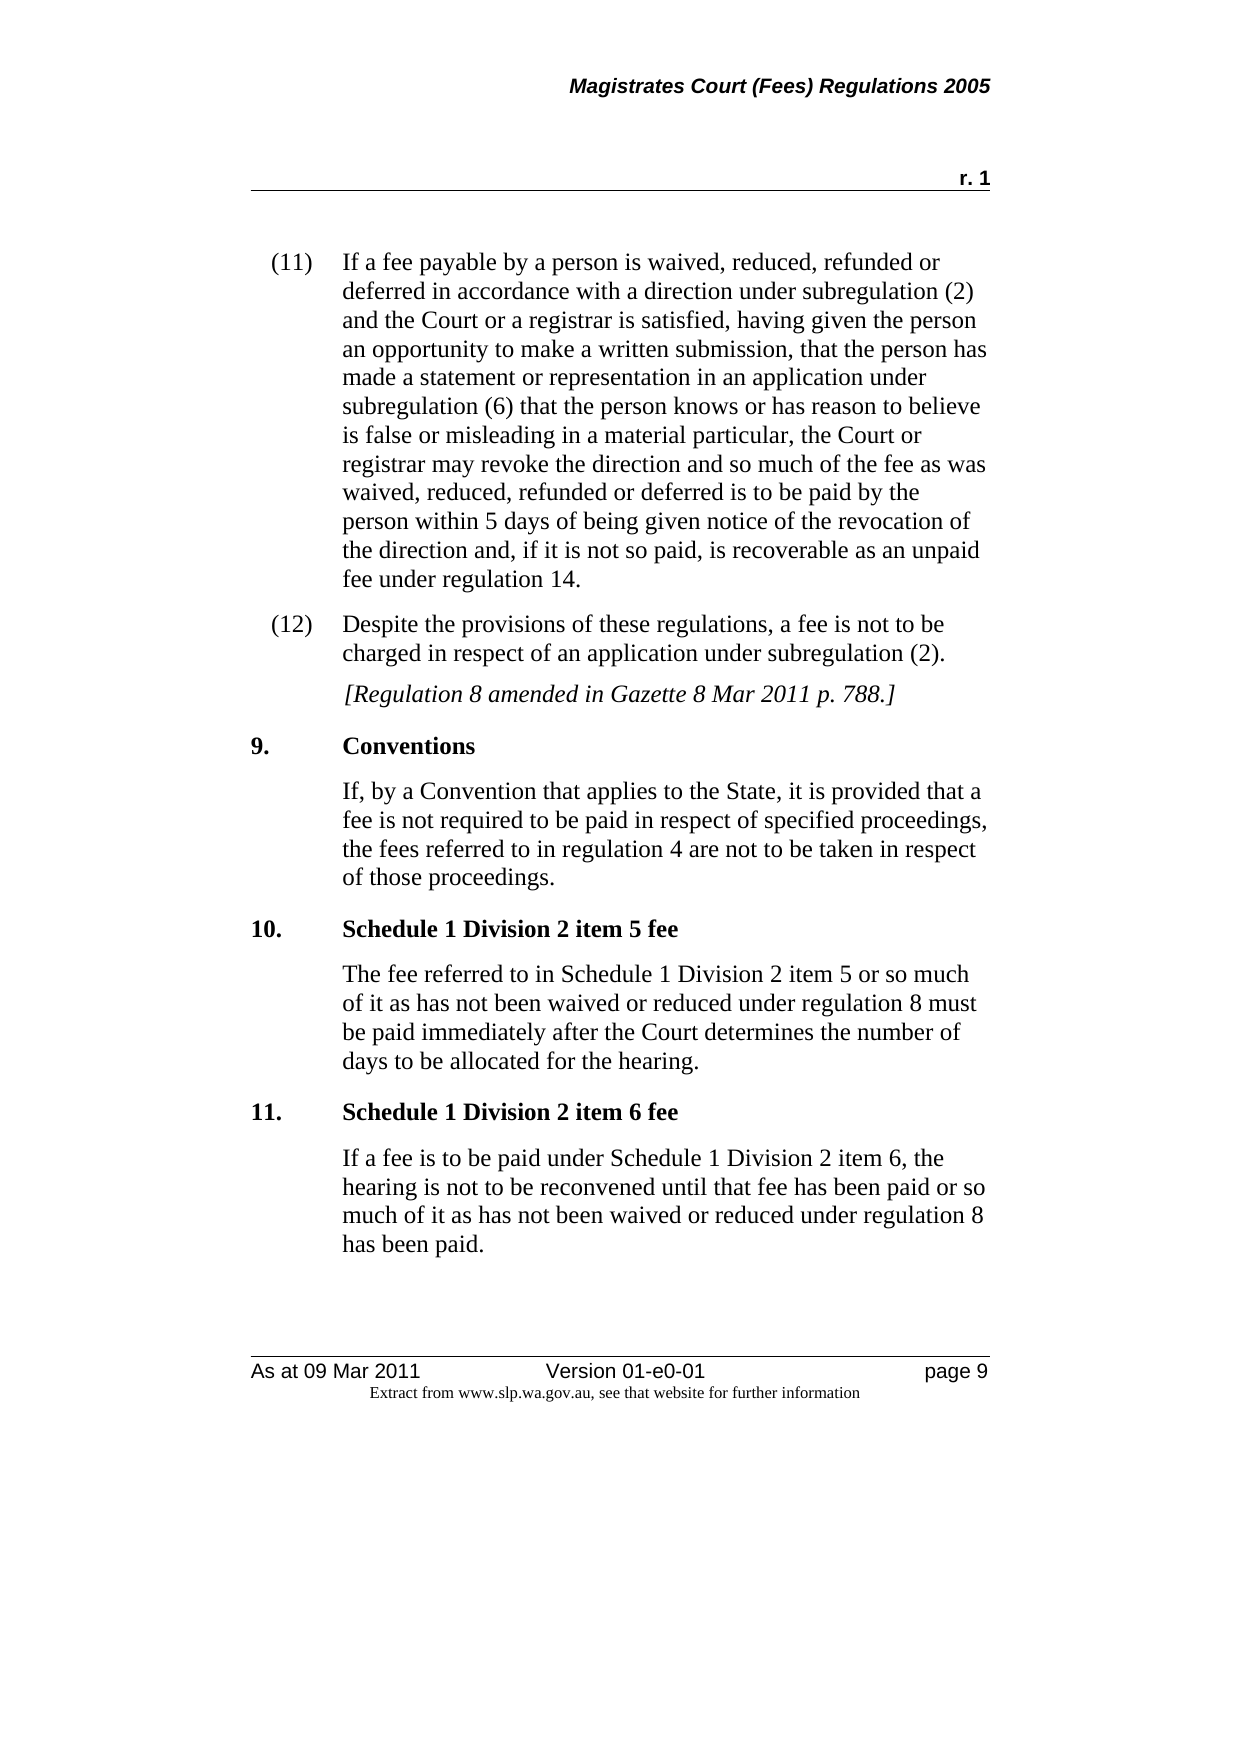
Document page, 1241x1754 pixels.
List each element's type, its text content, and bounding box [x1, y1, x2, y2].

subtitle 11. Schedule 1 Division 2 item 6 fee [251, 1097, 990, 1126]
subtitle 10. Schedule 1 Division 2 item 5 fee [251, 914, 990, 943]
text (12) Despite the provisions of these regulations, a fee is not to be charged in respect of an application under subregulation (2). [251, 609, 990, 667]
text [Regulation 8 amended in Gazette 8 Mar 2011 p. 788.] [251, 679, 990, 708]
text (11) If a fee payable by a person is waived, reduced, refunded or deferred in accordance with a direction under subregulation (2) and the Court or a registrar is satisfied, having given the person an opportunity to make a written submission, that the person has made a statement or representation in an application under subregulation (6) that the person knows or has reason to believe is false or misleading in a material particular, the Court or registrar may revoke the direction and so much of the fee as was waived, reduced, refunded or deferred is to be paid by the person within 5 days of being given notice of the revocation of the direction and, if it is not so paid, is recoverable as an unpaid fee under regulation 14. [251, 247, 990, 592]
text If a fee is to be paid under Schedule 1 Division 2 item 6, the hearing is not to be reconvened until that fee has been paid or so much of it as has not been waived or reduced under regulation 8 has been paid. [251, 1143, 990, 1258]
text The fee referred to in Schedule 1 Division 2 item 5 or so much of it as has not been waived or reduced under regulation 8 must be paid immediately after the Court determines the number of days to be allocated for the hearing. [251, 959, 990, 1074]
text If, by a Convention that applies to the State, it is provided that a fee is not required to be paid in respect of specified proceedings, the fees referred to in regulation 4 are not to be taken in respect of those proceedings. [251, 776, 990, 891]
subtitle 9. Conventions [251, 731, 990, 759]
